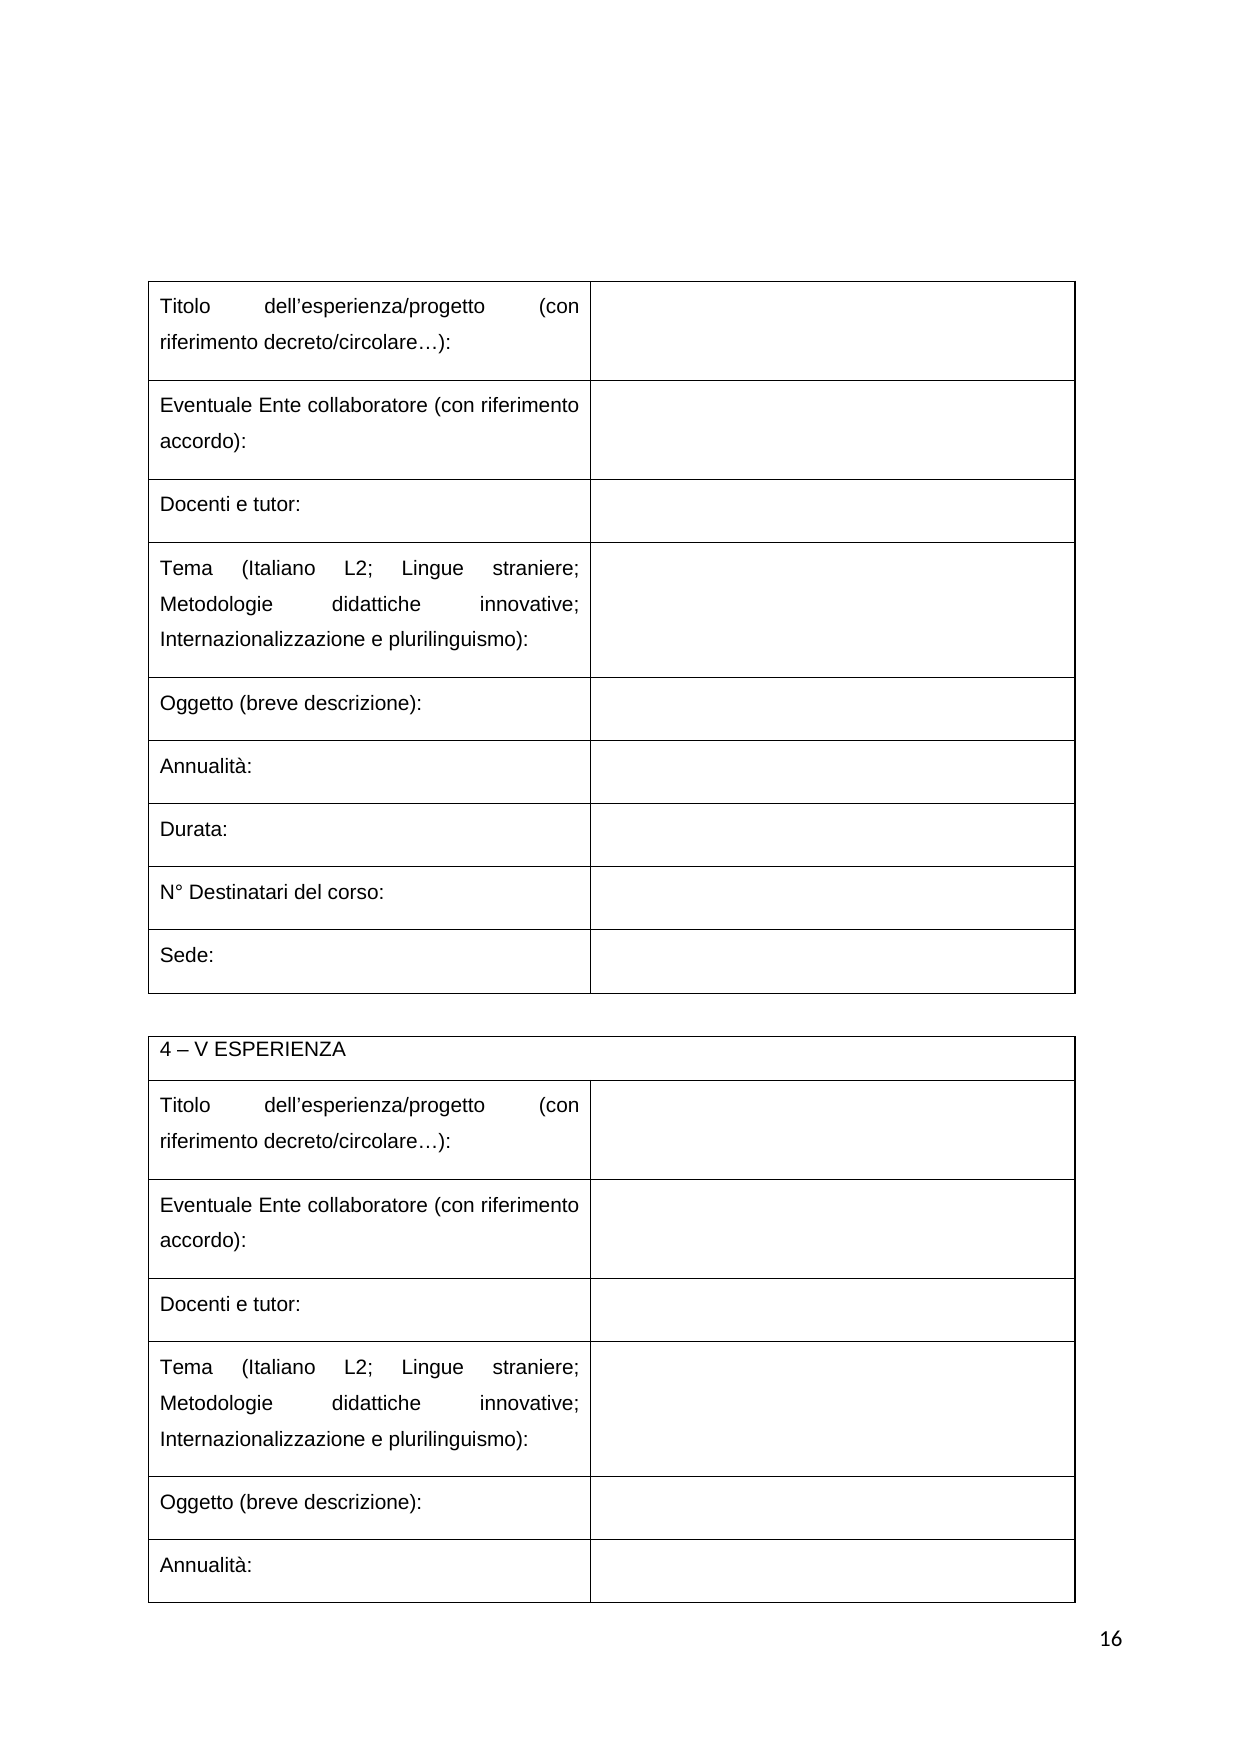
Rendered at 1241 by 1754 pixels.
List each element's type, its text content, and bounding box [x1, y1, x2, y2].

table_cell Titolo dell’esperienza/progetto (con riferimento decreto/circolare…): [149, 1081, 590, 1179]
table_cell Oggetto (breve descrizione): [149, 678, 590, 740]
table_cell N° Destinatari del corso: [149, 867, 590, 929]
table_cell Annualità: [149, 1540, 590, 1602]
table_cell Sede: [149, 930, 590, 992]
table_cell Docenti e tutor: [149, 480, 590, 542]
table_cell Titolo dell’esperienza/progetto (con riferimento decreto/circolare…): [149, 282, 590, 380]
table_cell [591, 282, 1074, 380]
table_cell [591, 930, 1074, 992]
table_cell Docenti e tutor: [149, 1279, 590, 1341]
table_cell [591, 381, 1074, 479]
table_cell [591, 1342, 1074, 1476]
table_cell [591, 543, 1074, 677]
table_cell [591, 678, 1074, 740]
table_cell [591, 480, 1074, 542]
table_cell Eventuale Ente collaboratore (con riferimento accordo): [149, 381, 590, 479]
table_cell [591, 1477, 1074, 1539]
table_cell Oggetto (breve descrizione): [149, 1477, 590, 1539]
table_cell Tema (Italiano L2; Lingue straniere; Metodologie didattiche innovative; Internazionalizzazione e plurilinguismo): [149, 1342, 590, 1476]
table_cell Durata: [149, 804, 590, 866]
table_cell Eventuale Ente collaboratore (con riferimento accordo): [149, 1180, 590, 1278]
table_cell [591, 1180, 1074, 1278]
table_cell Tema (Italiano L2; Lingue straniere; Metodologie didattiche innovative; Internazionalizzazione e plurilinguismo): [149, 543, 590, 677]
table_cell [591, 1279, 1074, 1341]
table_cell [591, 1081, 1074, 1179]
table_cell [591, 741, 1074, 803]
table_cell [591, 804, 1074, 866]
table_cell [591, 867, 1074, 929]
table_header 4 – V ESPERIENZA [149, 1037, 1074, 1080]
table_cell Annualità: [149, 741, 590, 803]
table_cell [591, 1540, 1074, 1602]
